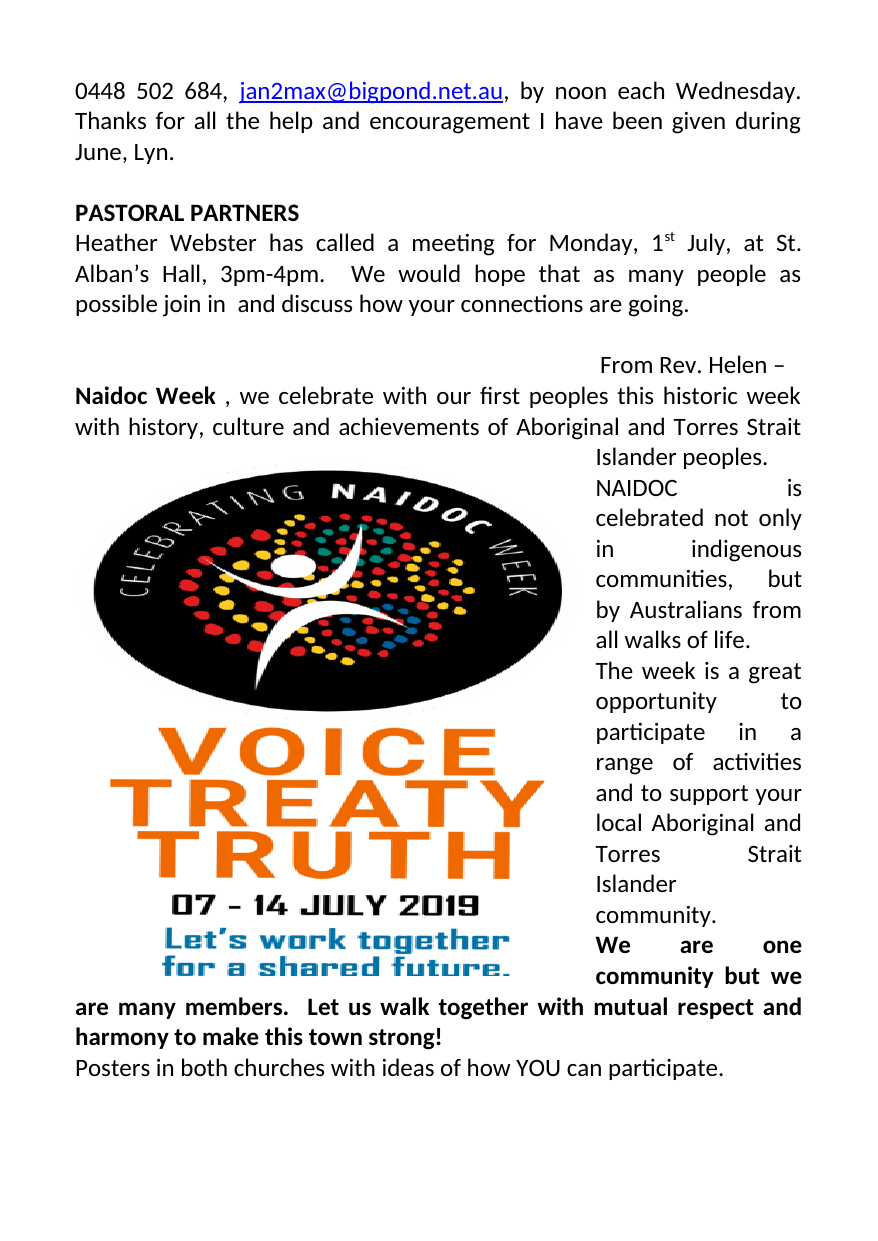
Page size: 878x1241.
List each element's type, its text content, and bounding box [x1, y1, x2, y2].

picture [286, 966, 291, 976]
text NAIDOC is celebrated not only in indigenous communities, but by Australians from all walks of life. [577, 472, 802, 655]
picture [367, 966, 373, 974]
text From Rev. Helen – [525, 350, 802, 380]
text We are one community but we are many members. Let us walk together with mutual respect and harmony to make this town strong! [75, 929, 802, 1052]
text Heather Webster has called a meeting for Monday, 1st July, at St. Alban’s Hall, 3pm-4pm. We would hope that as many people as possible join in and discuss how your connections are going. [75, 228, 802, 319]
text The week is a great opportunity to participate in a range of activities and to support your local Aboriginal and Torres Strait Islander community. [577, 655, 802, 929]
text Naidoc Week , we celebrate with our first peoples this historic week with history, culture and achievements of Aboriginal and Torres Strait Islander peoples. [75, 380, 802, 472]
text PASTORAL PARTNERS [75, 197, 802, 228]
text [75, 75, 802, 167]
picture [78, 462, 577, 976]
text Posters in both churches with ideas of how YOU can participate. [75, 1052, 802, 1082]
